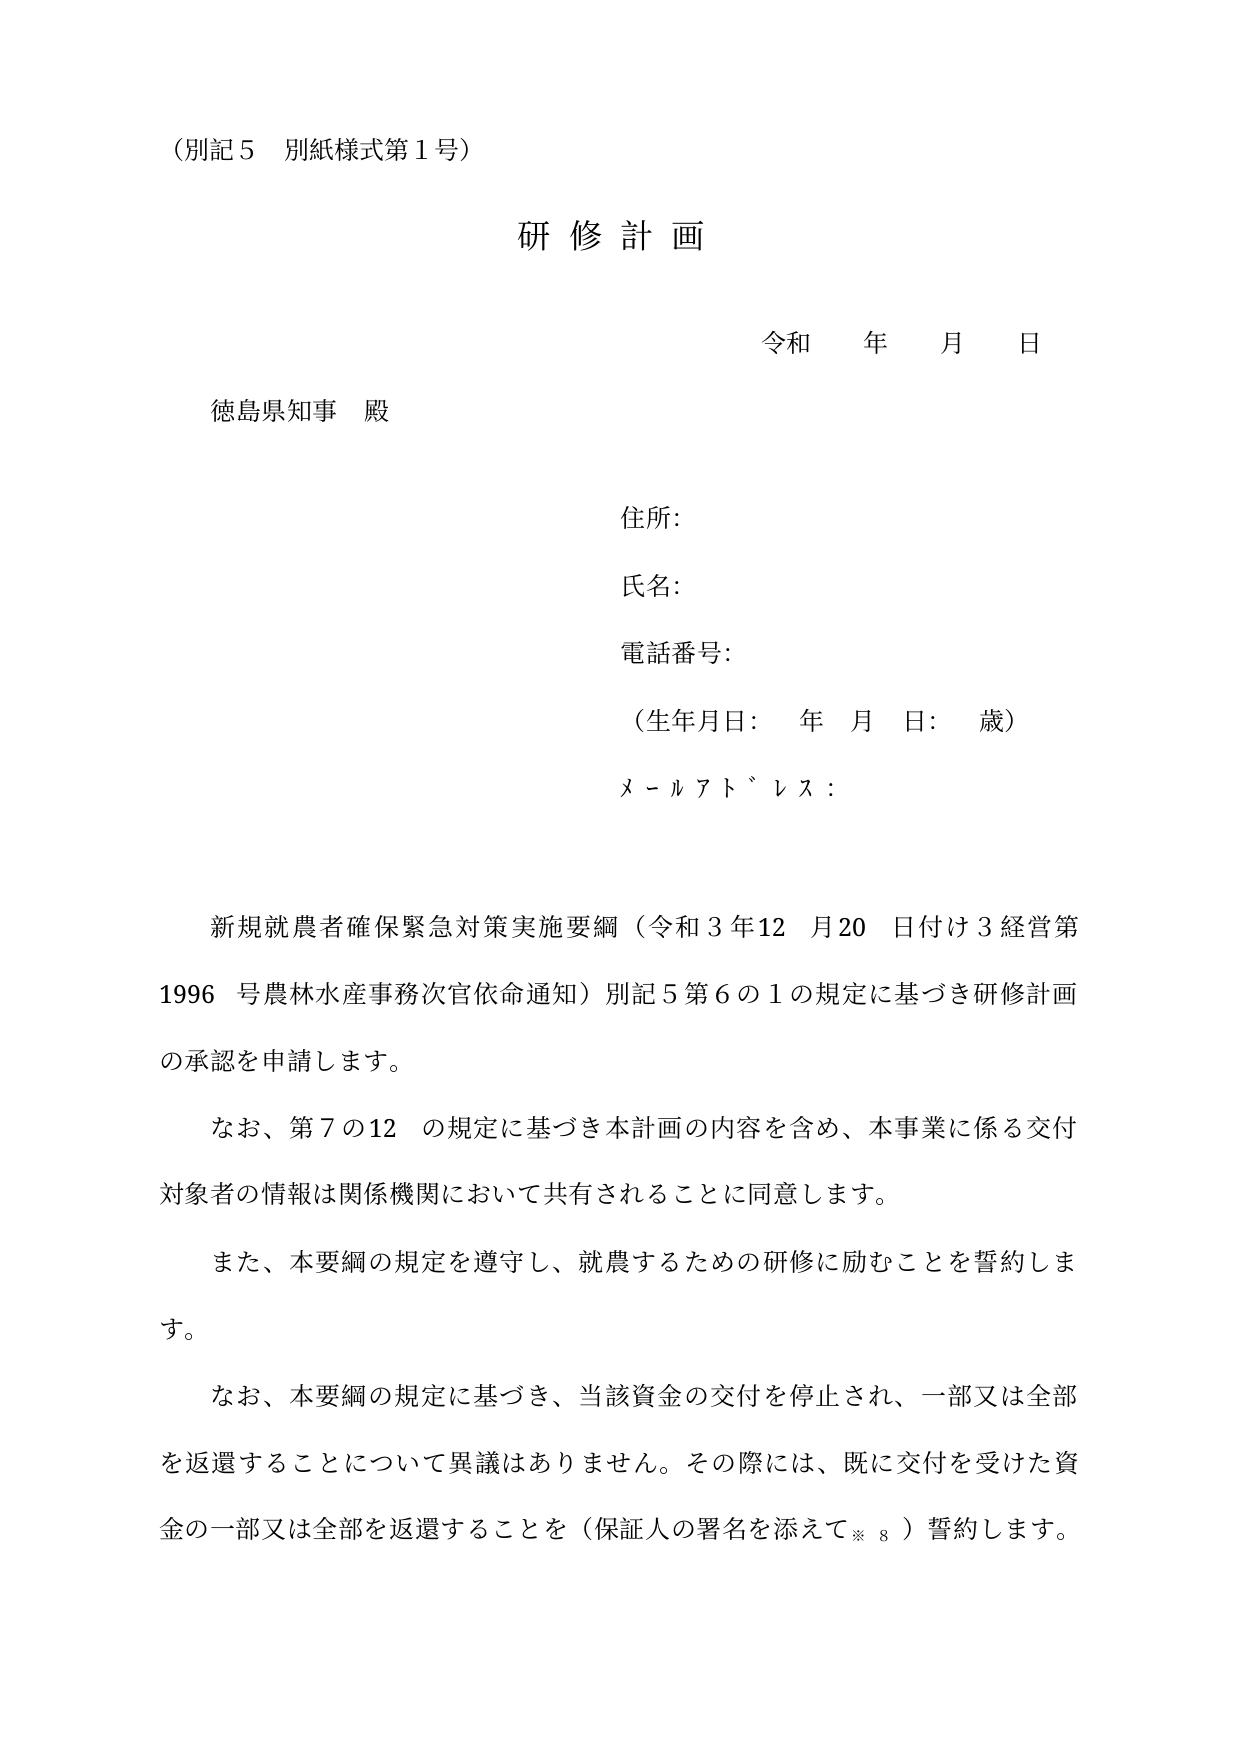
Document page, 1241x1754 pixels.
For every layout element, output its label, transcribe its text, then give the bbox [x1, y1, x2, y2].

text 新規就農者確保緊急対策実施要綱（令和３年12月20日付け３経営第1996号農林水産事務次官依命通知）別記５第６の１の規定に基づき研修計画の承認を申請します。 [159, 892, 1081, 1093]
text 氏名： [601, 551, 1081, 618]
text （別記５ 別紙様式第１号） [159, 131, 1003, 166]
text また、本要綱の規定を遵守し、就農するための研修に励むことを誓約します。 [159, 1227, 1081, 1361]
text 住所： [158, 484, 1081, 551]
text なお、本要綱の規定に基づき、当該資金の交付を停止され、一部又は全部を返還することについて異議はありません。その際には、既に交付を受けた資金の一部又は全部を返還することを（保証人の署名を添えて※８）誓約します。 [159, 1361, 1081, 1562]
text ﾒｰﾙｱﾄﾞﾚｽ： [601, 753, 1055, 820]
text なお、第７の12の規定に基づき本計画の内容を含め、本事業に係る交付対象者の情報は関係機関において共有されることに同意します。 [159, 1093, 1081, 1227]
text 研修計画 [159, 201, 1081, 267]
text 徳島県知事 殿 [159, 376, 1081, 443]
text 令和 年 月 日 [159, 309, 1042, 376]
text 電話番号： [158, 618, 1081, 685]
text （生年月日： 年 月 日： 歳） [158, 686, 1055, 753]
